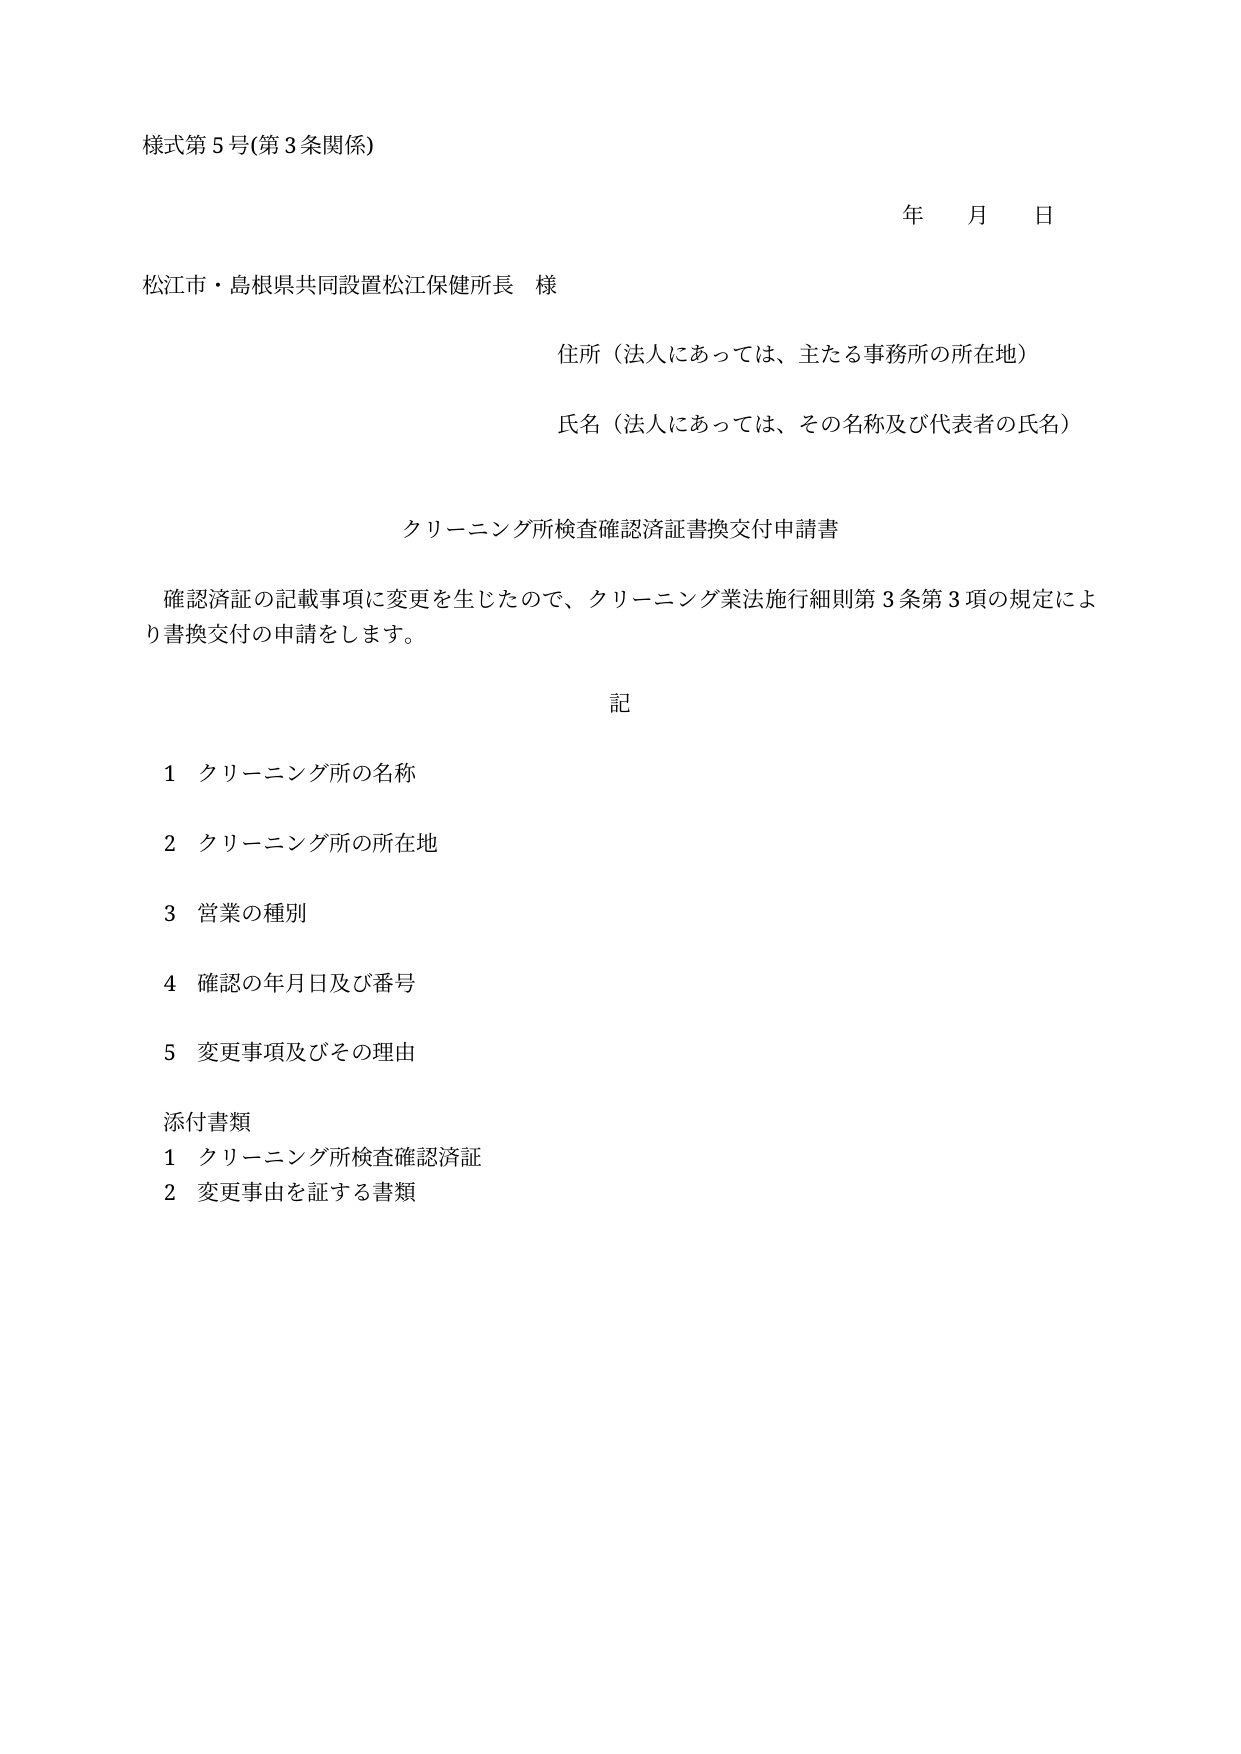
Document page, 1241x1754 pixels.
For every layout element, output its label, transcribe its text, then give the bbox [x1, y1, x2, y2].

text 2 変更事由を証する書類 [142, 1173, 1098, 1208]
text 様式第5号(第3条関係) [142, 127, 1098, 162]
text 3 営業の種別 [142, 894, 1098, 929]
text 記 [142, 685, 1098, 720]
text 松江市・島根県共同設置松江保健所長 様 [142, 266, 1098, 301]
text 氏名（法人にあっては、その名称及び代表者の氏名） [142, 406, 1098, 441]
text 4 確認の年月日及び番号 [142, 964, 1098, 999]
text 1 クリーニング所検査確認済証 [142, 1139, 1098, 1173]
text 2 クリーニング所の所在地 [142, 824, 1098, 859]
text クリーニング所検査確認済証書換交付申請書 [142, 511, 1098, 545]
text 1 クリーニング所の名称 [142, 755, 1098, 790]
text 年 月 日 [142, 196, 1055, 231]
text 5 変更事項及びその理由 [142, 1034, 1098, 1069]
text 添付書類 [142, 1104, 1098, 1139]
text 住所（法人にあっては、主たる事務所の所在地） [142, 336, 1098, 371]
text 確認済証の記載事項に変更を生じたので、クリーニング業法施行細則第3条第3項の規定により書換交付の申請をします。 [142, 580, 1098, 650]
